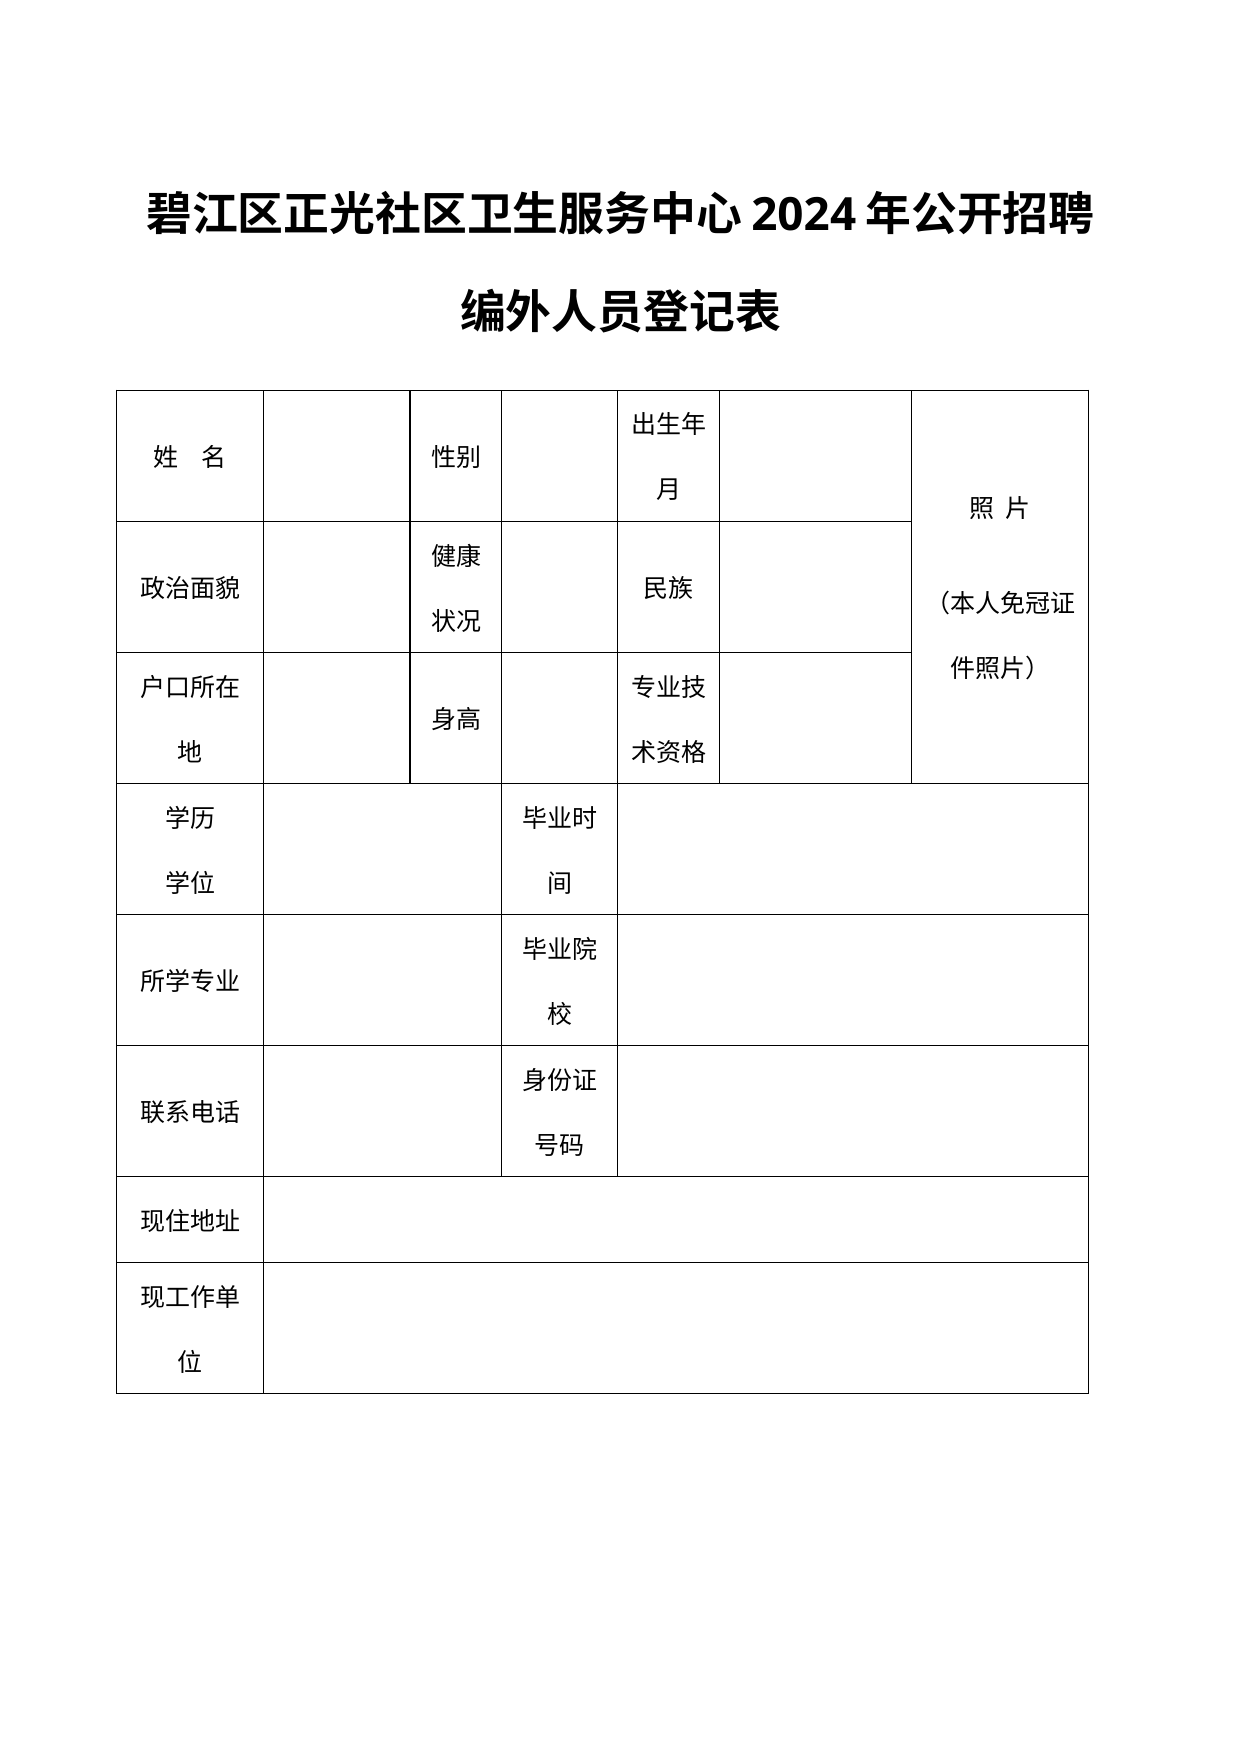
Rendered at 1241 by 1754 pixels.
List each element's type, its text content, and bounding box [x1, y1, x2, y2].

text 编外人员登记表 [118, 259, 1122, 357]
table_cell [502, 653, 617, 783]
table_cell 现工作单位 [117, 1263, 263, 1393]
table_cell 联系电话 [117, 1046, 263, 1176]
table_cell 学历 学位 [117, 784, 263, 914]
table_cell [502, 522, 617, 652]
table_cell 民族 [618, 522, 719, 652]
table_cell [618, 784, 1088, 914]
table_header 照 片 （本人免冠证件照片） [912, 391, 1088, 783]
table_header [502, 391, 617, 521]
table_cell [264, 1046, 501, 1176]
table_cell 毕业院校 [502, 915, 617, 1045]
table_cell [264, 522, 409, 652]
table_cell [618, 915, 1088, 1045]
table_cell 所学专业 [117, 915, 263, 1045]
table_header 姓 名 [117, 391, 263, 521]
table_cell 毕业时间 [502, 784, 617, 914]
table_header [720, 391, 911, 521]
table_cell [720, 522, 911, 652]
table_header 出生年月 [618, 391, 719, 521]
table_cell 身份证号码 [502, 1046, 617, 1176]
table_cell 健康状况 [411, 522, 501, 652]
table_cell 现住地址 [117, 1177, 263, 1262]
table_cell [720, 653, 911, 783]
table_cell 身高 [411, 653, 501, 783]
table_cell [264, 1263, 1088, 1393]
table_cell [264, 784, 501, 914]
table_header 性别 [411, 391, 501, 521]
table_cell [264, 653, 409, 783]
table_cell 户口所在地 [117, 653, 263, 783]
table_cell [264, 915, 501, 1045]
text 碧江区正光社区卫生服务中心2024年公开招聘 [118, 162, 1122, 259]
table_cell [618, 1046, 1088, 1176]
table_cell [264, 1177, 1088, 1262]
table_cell 专业技术资格 [618, 653, 719, 783]
table_header [264, 391, 409, 521]
table_cell 政治面貌 [117, 522, 263, 652]
